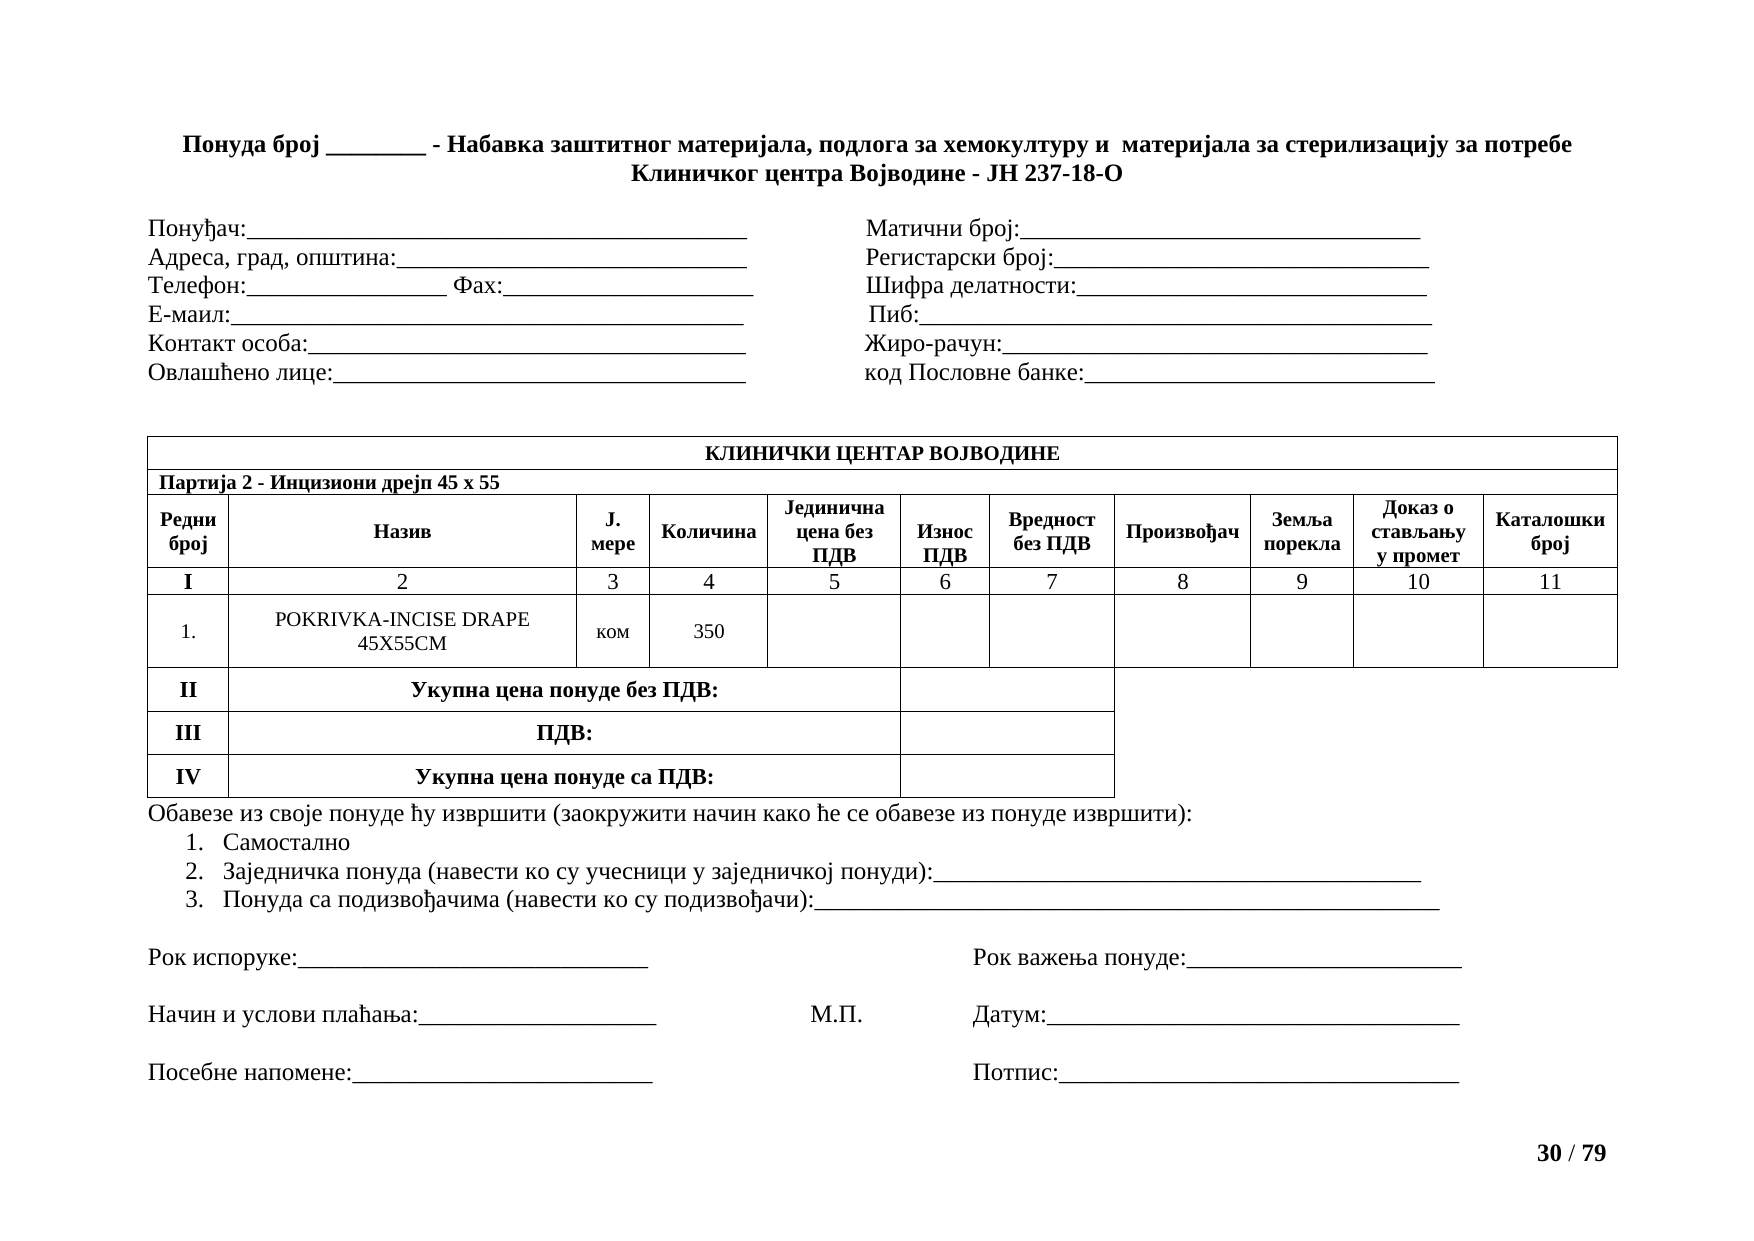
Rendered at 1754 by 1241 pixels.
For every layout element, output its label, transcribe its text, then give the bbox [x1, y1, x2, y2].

table_cell [901, 595, 989, 667]
table_cell ком [577, 595, 649, 667]
table_cell Каталошки број [1484, 495, 1617, 567]
text Адреса, град, општина:____________________________ Регистарски број:______________________________ [148, 242, 1606, 270]
table_cell Укупна цена понуде без ПДВ: [229, 668, 900, 711]
table_cell III [148, 712, 228, 754]
table_cell [1354, 595, 1483, 667]
table_cell 5 [768, 568, 900, 594]
table_cell 9 [1251, 568, 1353, 594]
table_cell Назив [229, 495, 576, 567]
table_cell ПДВ: [229, 712, 900, 754]
table_cell 1. [148, 595, 228, 667]
text Рок испоруке:____________________________ Рок важења понуде:______________________ [148, 942, 1606, 971]
table_cell Земља порекла [1251, 495, 1353, 567]
table_cell 10 [1354, 568, 1483, 594]
table_cell 11 [1484, 568, 1617, 594]
table_cell Редни број [148, 495, 228, 567]
table_cell 4 [650, 568, 767, 594]
table_cell [990, 595, 1114, 667]
table_cell Количина [650, 495, 767, 567]
table_cell Вредност без ПДВ [990, 495, 1114, 567]
table_cell 8 [1115, 568, 1250, 594]
text Начин и услови плаћања:___________________ М.П. Датум:_________________________________ [148, 999, 1606, 1028]
table_cell Доказ о стављању у промет [1354, 495, 1483, 567]
text Посебне напомене:________________________ Потпис:________________________________ [148, 1057, 1606, 1086]
table_cell Укупна цена понуде са ПДВ: [229, 755, 900, 797]
table_cell Јединична цена без ПДВ [768, 495, 900, 567]
table_cell IV [148, 755, 228, 797]
table_cell [901, 712, 1114, 754]
table_cell POKRIVKA-INCISE DRAPE 45X55CM [229, 595, 576, 667]
table_cell Износ ПДВ [901, 495, 989, 567]
table_cell Партија 2 - Инцизиони дрејп 45 х 55 [148, 470, 1617, 494]
table_cell [1484, 595, 1617, 667]
table_cell [901, 668, 1114, 711]
table_cell I [148, 568, 228, 594]
text Е-маил:_________________________________________ Пиб:_________________________________________ [148, 299, 1606, 328]
table_cell [1251, 595, 1353, 667]
table_cell II [148, 668, 228, 711]
table_cell 350 [650, 595, 767, 667]
text Понуђач:________________________________________ Матични број:________________________________ [148, 213, 1606, 242]
text Овлашћено лице:_________________________________ код Пословне банке:____________________________ [148, 357, 1606, 385]
table_cell 7 [990, 568, 1114, 594]
table_cell 2 [229, 568, 576, 594]
table_cell [768, 595, 900, 667]
table_header КЛИНИЧКИ ЦЕНТАР ВОЈВОДИНЕ [148, 437, 1617, 468]
table_cell [1115, 595, 1250, 667]
list Самостално [185, 827, 1606, 856]
table_cell 6 [901, 568, 989, 594]
table_cell [901, 755, 1114, 797]
list Заједничка понуда (навести ко су учесници у заједничкој понуди):_______________________________________ [185, 856, 1606, 884]
table_cell Ј. мере [577, 495, 649, 567]
text Контакт особа:___________________________________ Жиро-рачун:__________________________________ [148, 328, 1606, 357]
text Понуда број ________ - Набавка заштитног материјала, подлога за хемокултуру и материјала за стерилизацију за потребе Клиничког центра Војводине - ЈН 237-18-О [148, 129, 1606, 186]
table_cell Произвођач [1115, 495, 1250, 567]
table_cell 3 [577, 568, 649, 594]
list Понуда са подизвођачима (навести ко су подизвођачи):__________________________________________________ [185, 884, 1606, 913]
text Телефон:________________ Фах:____________________ Шифра делатности:____________________________ [148, 270, 1606, 299]
text Обавезе из своје понуде ћу извршити (заокружити начин како ће се обавезе из понуде извршити): [148, 798, 1606, 827]
